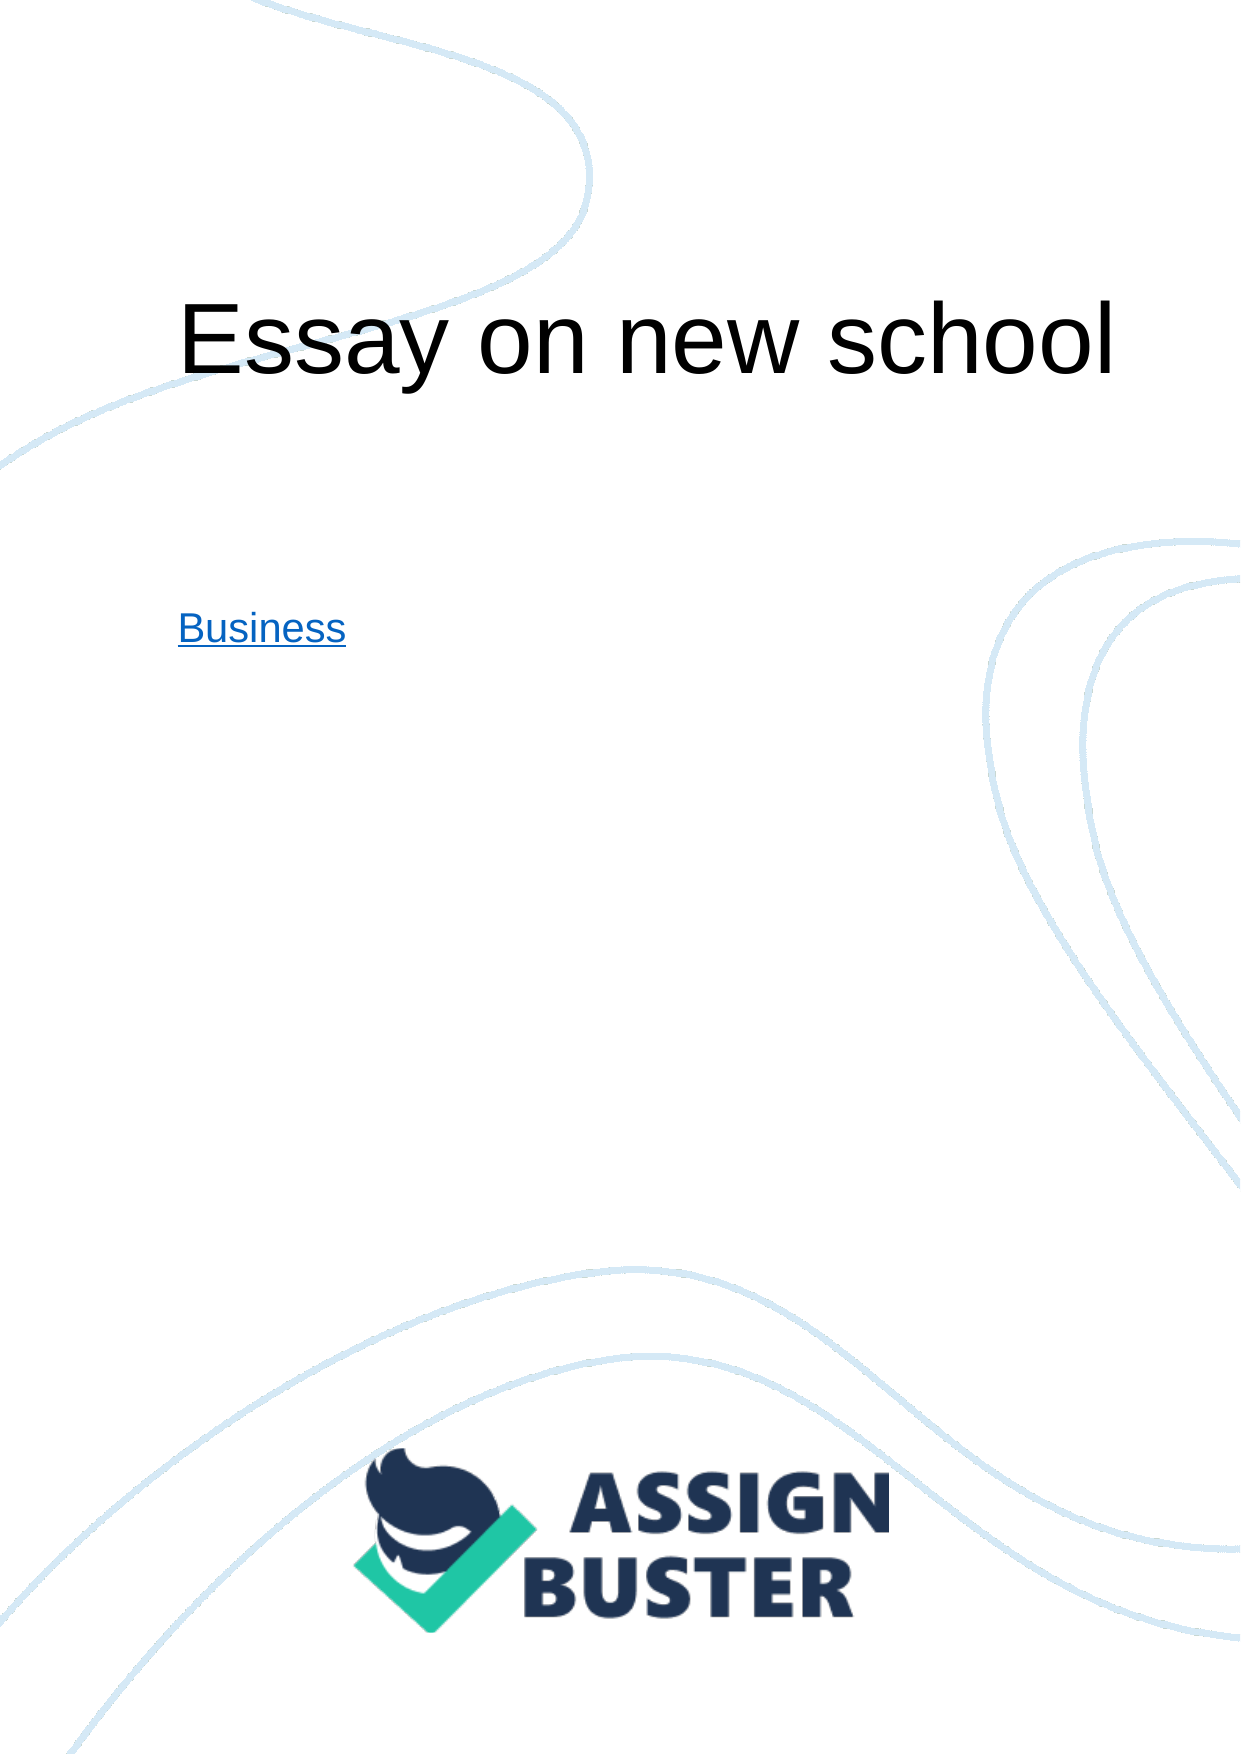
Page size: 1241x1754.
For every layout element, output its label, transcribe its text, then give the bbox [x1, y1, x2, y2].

text Business [177, 604, 1152, 652]
subtitle Essay on new school [177, 279, 1152, 394]
picture [0, 0, 1241, 1754]
